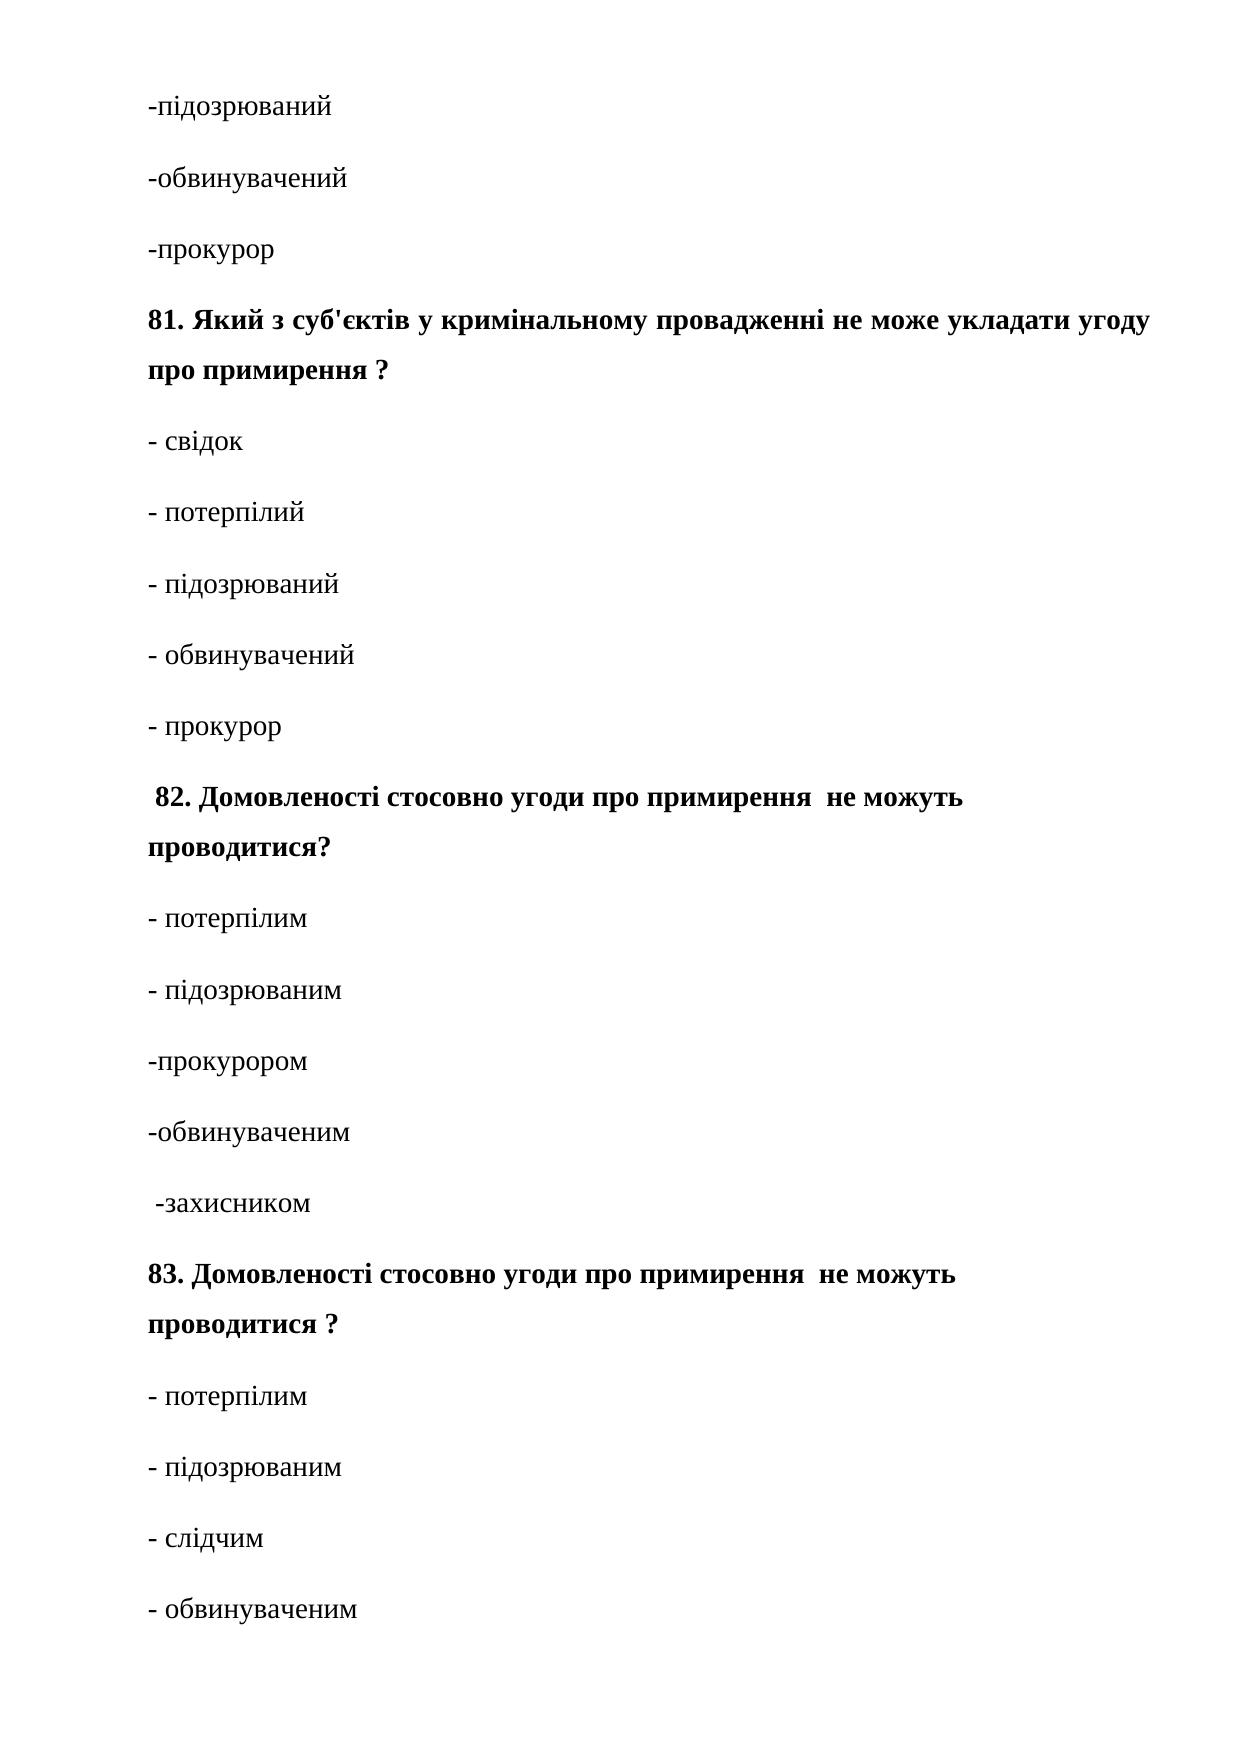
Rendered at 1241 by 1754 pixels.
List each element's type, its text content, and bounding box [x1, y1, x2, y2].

text 81. Який з суб'єктів у кримінальному провадженні не може укладати угоду про примирення ? [148, 302, 1152, 386]
text - підозрюваним [148, 1449, 1152, 1482]
text 83. Домовленості стосовно угоди про примирення не можуть проводитися ? [148, 1256, 1152, 1340]
text -прокурор [148, 231, 1152, 264]
text -захисником [148, 1185, 1152, 1219]
text -підозрюваний [148, 88, 1152, 122]
text -прокурором [148, 1043, 1152, 1076]
text 82. Домовленості стосовно угоди про примирення не можуть проводитися? [148, 779, 1152, 863]
text - підозрюваний [148, 566, 1152, 599]
text - потерпілим [148, 1378, 1152, 1411]
text - потерпілий [148, 494, 1152, 528]
text - свідок [148, 423, 1152, 457]
text - обвинуваченим [148, 1591, 1152, 1625]
text - потерпілим [148, 901, 1152, 934]
text - підозрюваним [148, 972, 1152, 1005]
text - слідчим [148, 1520, 1152, 1554]
text -обвинувачений [148, 160, 1152, 193]
text -обвинуваченим [148, 1114, 1152, 1148]
text - прокурор [148, 708, 1152, 742]
text - обвинувачений [148, 637, 1152, 670]
